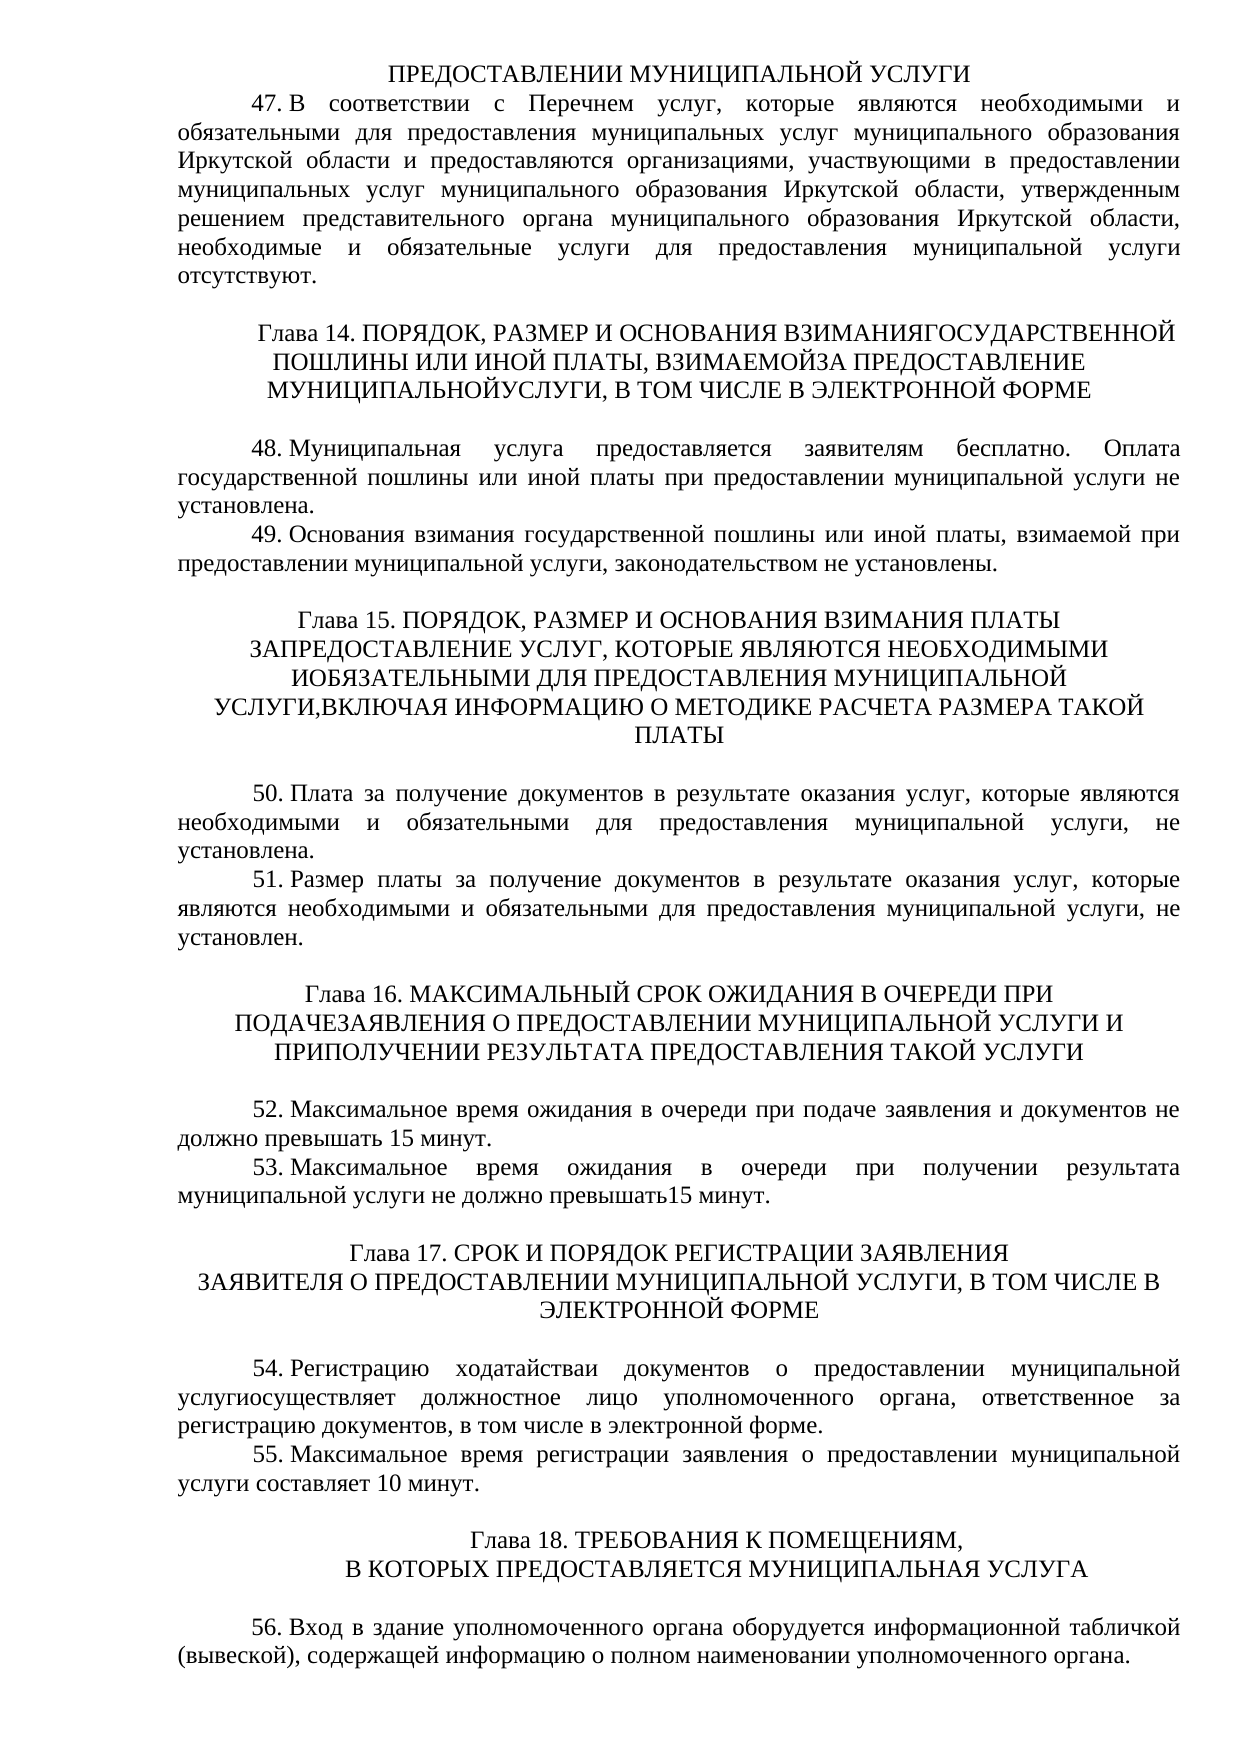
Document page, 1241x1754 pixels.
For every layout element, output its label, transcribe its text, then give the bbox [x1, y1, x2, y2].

text 56. Вход в здание уполномоченного органа оборудуется информационной табличкой (вывеской), содержащей информацию о полном наименовании уполномоченного органа. [177, 1612, 1181, 1669]
text 54. Регистрацию ходатайстваи документов о предоставлении муниципальной услугиосуществляет должностное лицо уполномоченного органа, ответственное за регистрацию документов, в том числе в электронной форме. [177, 1353, 1181, 1439]
text 50. Плата за получение документов в результате оказания услуг, которые являются необходимыми и обязательными для предоставления муниципальной услуги, не установлена. [177, 778, 1181, 864]
text 51. Размер платы за получение документов в результате оказания услуг, которые являются необходимыми и обязательными для предоставления муниципальной услуги, не установлен. [177, 864, 1181, 950]
text В КОТОРЫХ ПРЕДОСТАВЛЯЕТСЯ МУНИЦИПАЛЬНАЯ УСЛУГА [177, 1554, 1181, 1583]
text 49. Основания взимания государственной пошлины или иной платы, взимаемой при предоставлении муниципальной услуги, законодательством не установлены. [177, 519, 1181, 577]
text ЗАЯВИТЕЛЯ О ПРЕДОСТАВЛЕНИИ МУНИЦИПАЛЬНОЙ УСЛУГИ, В ТОМ ЧИСЛЕ В ЭЛЕКТРОННОЙ ФОРМЕ [177, 1267, 1181, 1324]
text 52. Максимальное время ожидания в очереди при подаче заявления и документов не должно превышать 15 минут. [177, 1094, 1181, 1152]
text Глава 16. МАКСИМАЛЬНЫЙ СРОК ОЖИДАНИЯ В ОЧЕРЕДИ ПРИ ПОДАЧЕЗАЯВЛЕНИЯ О ПРЕДОСТАВЛЕНИИ МУНИЦИПАЛЬНОЙ УСЛУГИ И ПРИПОЛУЧЕНИИ РЕЗУЛЬТАТА ПРЕДОСТАВЛЕНИЯ ТАКОЙ УСЛУГИ [177, 979, 1181, 1065]
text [177, 59, 1181, 88]
text 53. Максимальное время ожидания в очереди при получении результата муниципальной услуги не должно превышать15 минут. [177, 1152, 1181, 1209]
text 55. Максимальное время регистрации заявления о предоставлении муниципальной услуги составляет 10 минут. [177, 1439, 1181, 1497]
text Глава 14. ПОРЯДОК, РАЗМЕР И ОСНОВАНИЯ ВЗИМАНИЯГОСУДАРСТВЕННОЙ ПОШЛИНЫ ИЛИ ИНОЙ ПЛАТЫ, ВЗИМАЕМОЙЗА ПРЕДОСТАВЛЕНИЕ МУНИЦИПАЛЬНОЙУСЛУГИ, В ТОМ ЧИСЛЕ В ЭЛЕКТРОННОЙ ФОРМЕ [177, 318, 1181, 404]
text Глава 17. СРОК И ПОРЯДОК РЕГИСТРАЦИИ ЗАЯВЛЕНИЯ [177, 1238, 1181, 1267]
text 47. В соответствии с Перечнем услуг, которые являются необходимыми и обязательными для предоставления муниципальных услуг муниципального образования Иркутской области и предоставляются организациями, участвующими в предоставлении муниципальных услуг муниципального образования Иркутской области, утвержденным решением представительного органа муниципального образования Иркутской области, необходимые и обязательные услуги для предоставления муниципальной услуги отсутствуют. [177, 88, 1181, 289]
text Глава 18. ТРЕБОВАНИЯ К ПОМЕЩЕНИЯМ, [177, 1525, 1181, 1554]
text Глава 15. ПОРЯДОК, РАЗМЕР И ОСНОВАНИЯ ВЗИМАНИЯ ПЛАТЫ ЗАПРЕДОСТАВЛЕНИЕ УСЛУГ, КОТОРЫЕ ЯВЛЯЮТСЯ НЕОБХОДИМЫМИ ИОБЯЗАТЕЛЬНЫМИ ДЛЯ ПРЕДОСТАВЛЕНИЯ МУНИЦИПАЛЬНОЙ УСЛУГИ,ВКЛЮЧАЯ ИНФОРМАЦИЮ О МЕТОДИКЕ РАСЧЕТА РАЗМЕРА ТАКОЙ ПЛАТЫ [177, 605, 1181, 749]
text 48. Муниципальная услуга предоставляется заявителям бесплатно. Оплата государственной пошлины или иной платы при предоставлении муниципальной услуги не установлена. [177, 433, 1181, 519]
